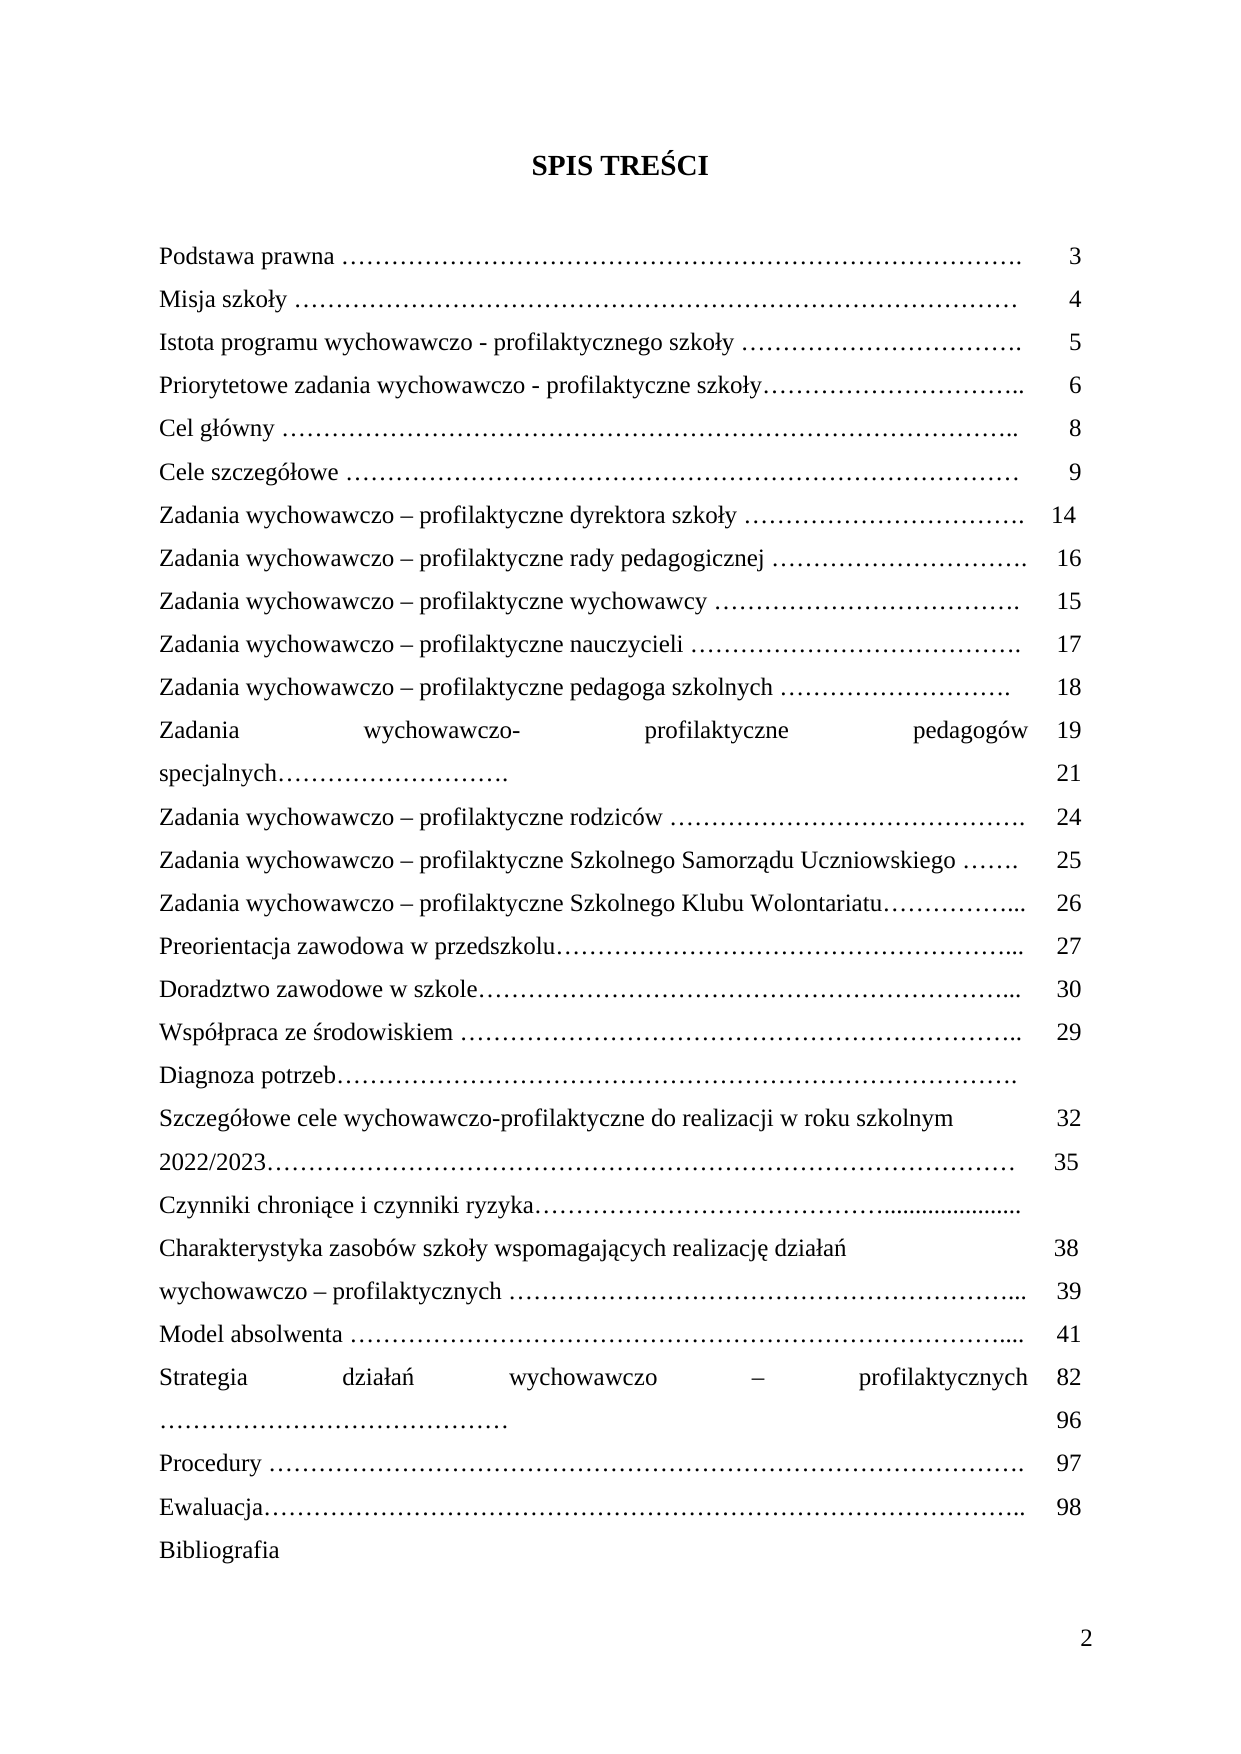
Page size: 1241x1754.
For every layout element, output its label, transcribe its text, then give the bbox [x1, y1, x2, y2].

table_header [1040, 198, 1093, 1563]
text SPIS TREŚCI [148, 148, 1093, 181]
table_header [148, 198, 1039, 1563]
